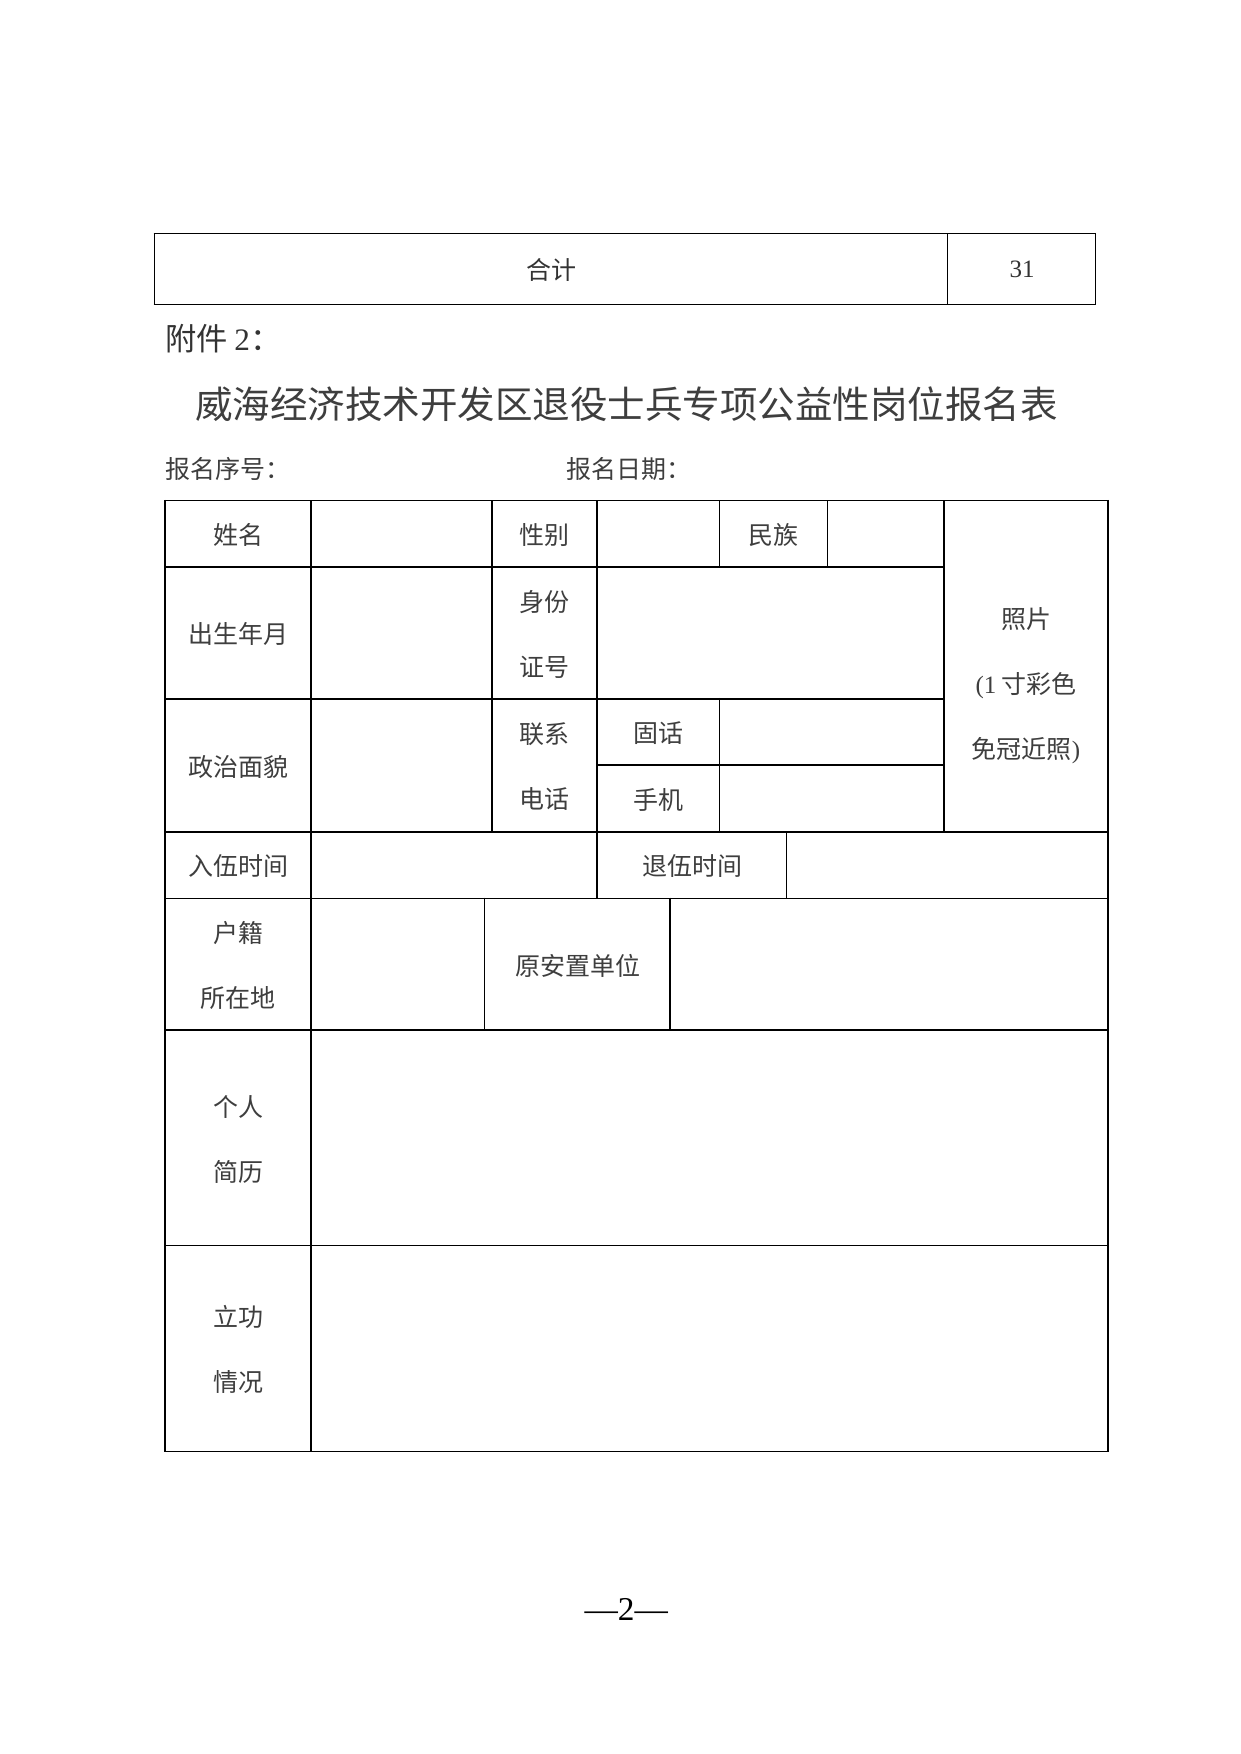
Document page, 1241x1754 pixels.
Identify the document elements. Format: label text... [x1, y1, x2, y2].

table_cell [312, 833, 596, 897]
table_cell [720, 766, 943, 831]
text 报名序号： 报名日期： [165, 435, 1087, 500]
table_cell [598, 568, 943, 698]
table_cell 联系 电话 [493, 700, 596, 831]
table_cell 退伍时间 [598, 833, 786, 897]
table_cell 户籍 所在地 [166, 899, 310, 1029]
table_header 民族 [720, 501, 827, 566]
table_cell [312, 899, 484, 1029]
table_cell [671, 899, 1107, 1029]
table_cell [312, 568, 491, 698]
table_cell 手机 [598, 766, 719, 831]
table_header [312, 501, 491, 566]
table_cell 个人 简历 [166, 1031, 310, 1245]
text 附件2： [165, 305, 1087, 370]
table_cell [312, 700, 491, 831]
table_cell [787, 833, 1107, 897]
table_cell 入伍时间 [166, 833, 310, 897]
table_cell 政治面貌 [166, 700, 310, 831]
table_cell 立功 情况 [166, 1246, 310, 1451]
table_header 姓名 [166, 501, 310, 566]
table_cell [312, 1246, 1107, 1451]
table_cell 身份 证号 [493, 568, 596, 698]
table_header 性别 [493, 501, 596, 566]
table_cell 固话 [598, 700, 719, 764]
table_header [598, 501, 719, 566]
text 威海经济技术开发区退役士兵专项公益性岗位报名表 [165, 370, 1087, 435]
table_cell 原安置单位 [485, 899, 669, 1029]
table_cell 合计 [155, 234, 947, 304]
table_cell [720, 700, 943, 764]
table_cell 31 [948, 234, 1095, 304]
table_cell [312, 1031, 1107, 1245]
table_header 照片 (1寸彩色 免冠近照) [945, 501, 1107, 831]
table_header [828, 501, 943, 566]
table_cell 出生年月 [166, 568, 310, 698]
